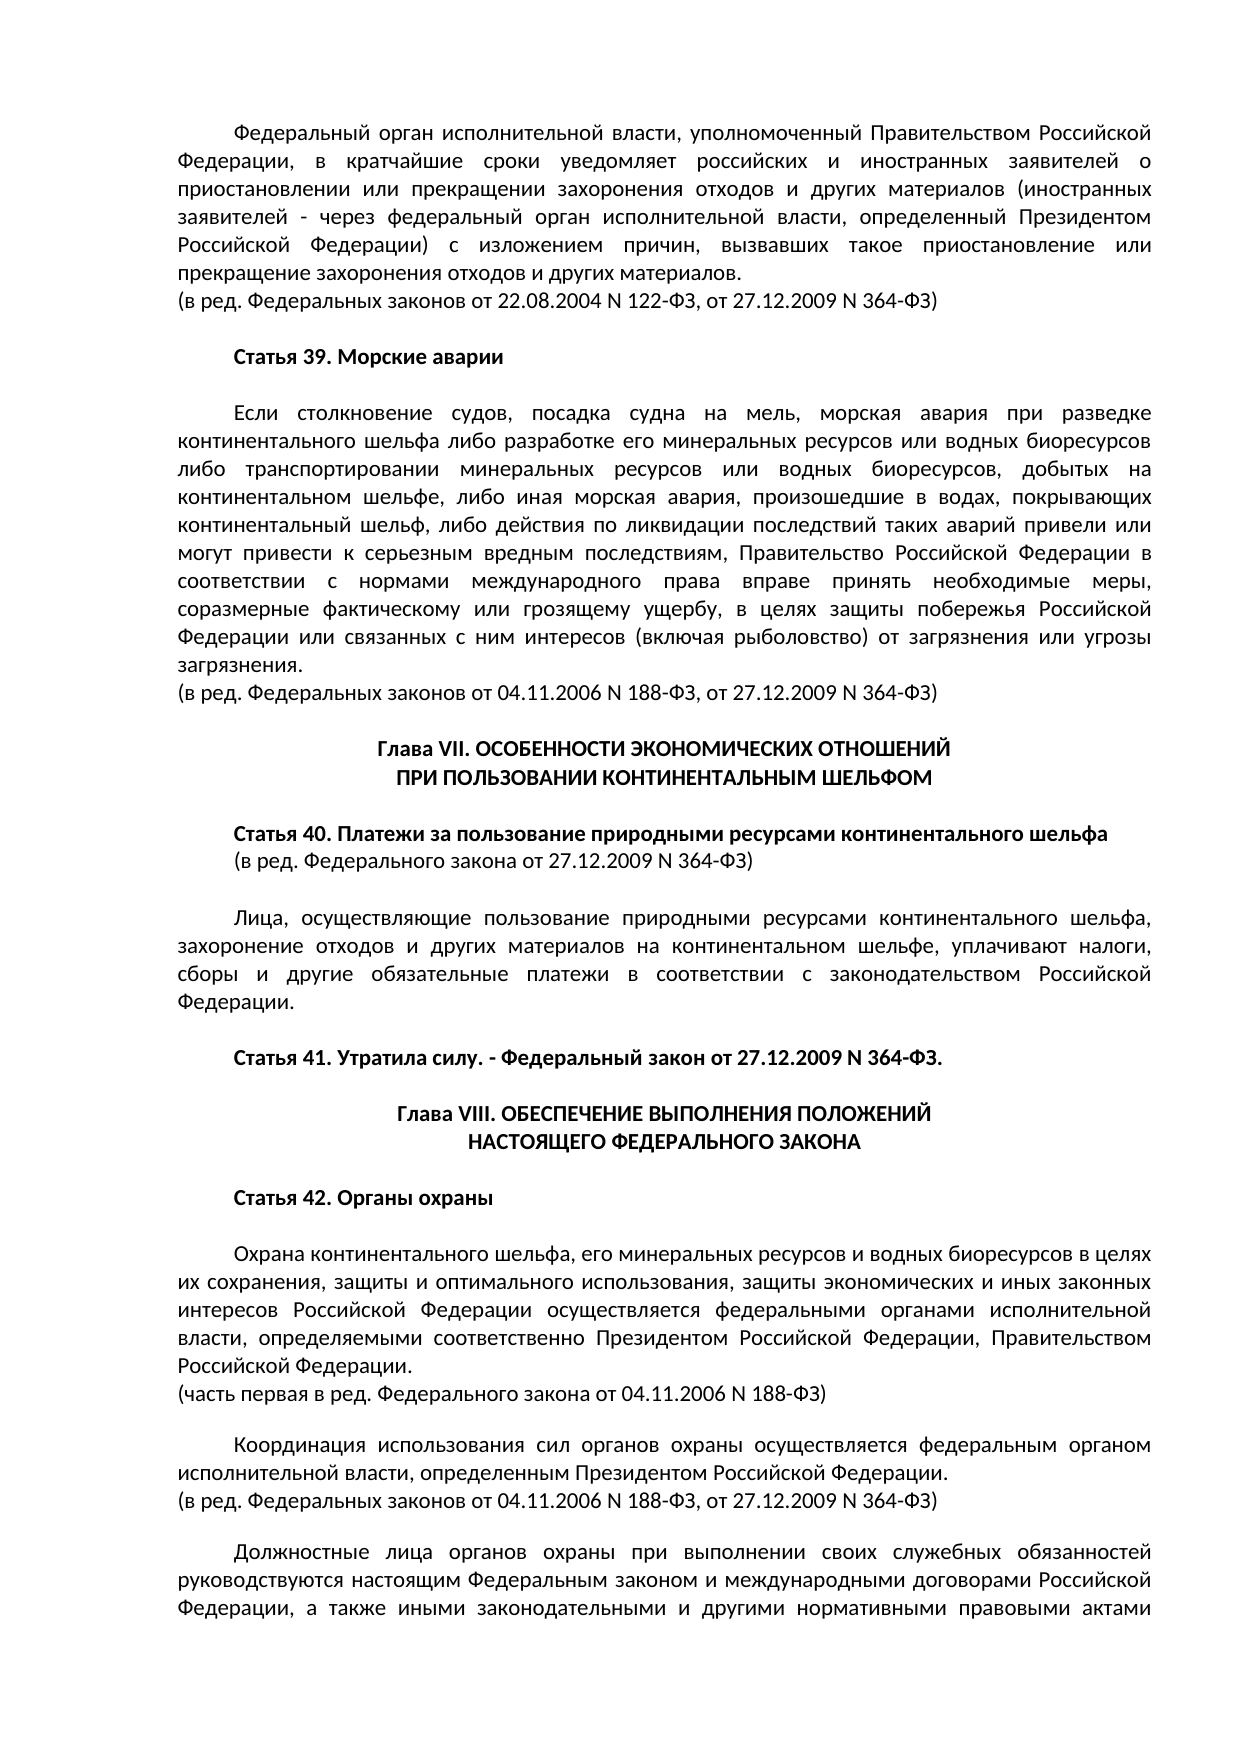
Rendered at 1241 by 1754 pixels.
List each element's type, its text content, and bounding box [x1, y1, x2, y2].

text (в ред. Федеральных законов от 22.08.2004 N 122-ФЗ, от 27.12.2009 N 364-ФЗ) [177, 286, 1152, 314]
text (в ред. Федеральных законов от 04.11.2006 N 188-ФЗ, от 27.12.2009 N 364-ФЗ) [177, 678, 1152, 707]
title Статья 40. Платежи за пользование природными ресурсами континентального шельфа [177, 819, 1152, 847]
title Статья 41. Утратила силу. - Федеральный закон от 27.12.2009 N 364-ФЗ. [177, 1043, 1152, 1071]
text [177, 1537, 1152, 1621]
text Федеральный орган исполнительной власти, уполномоченный Правительством Российской Федерации, в кратчайшие сроки уведомляет российских и иностранных заявителей о приостановлении или прекращении захоронения отходов и других материалов (иностранных заявителей - через федеральный орган исполнительной власти, определенный Президентом Российской Федерации) с изложением причин, вызвавших такое приостановление или прекращение захоронения отходов и других материалов. [177, 118, 1152, 286]
text Если столкновение судов, посадка судна на мель, морская авария при разведке континентального шельфа либо разработке его минеральных ресурсов или водных биоресурсов либо транспортировании минеральных ресурсов или водных биоресурсов, добытых на континентальном шельфе, либо иная морская авария, произошедшие в водах, покрывающих континентальный шельф, либо действия по ликвидации последствий таких аварий привели или могут привести к серьезным вредным последствиям, Правительство Российской Федерации в соответствии с нормами международного права вправе принять необходимые меры, соразмерные фактическому или грозящему ущербу, в целях защиты побережья Российской Федерации или связанных с ним интересов (включая рыболовство) от загрязнения или угрозы загрязнения. [177, 398, 1152, 678]
text (в ред. Федеральных законов от 04.11.2006 N 188-ФЗ, от 27.12.2009 N 364-ФЗ) [177, 1486, 1152, 1514]
text Координация использования сил органов охраны осуществляется федеральным органом исполнительной власти, определенным Президентом Российской Федерации. [177, 1430, 1152, 1486]
title НАСТОЯЩЕГО ФЕДЕРАЛЬНОГО ЗАКОНА [177, 1127, 1152, 1155]
text Охрана континентального шельфа, его минеральных ресурсов и водных биоресурсов в целях их сохранения, защиты и оптимального использования, защиты экономических и иных законных интересов Российской Федерации осуществляется федеральными органами исполнительной власти, определяемыми соответственно Президентом Российской Федерации, Правительством Российской Федерации. [177, 1239, 1152, 1379]
title Статья 42. Органы охраны [177, 1183, 1152, 1211]
title ПРИ ПОЛЬЗОВАНИИ КОНТИНЕНТАЛЬНЫМ ШЕЛЬФОМ [177, 763, 1152, 791]
text Лица, осуществляющие пользование природными ресурсами континентального шельфа, захоронение отходов и других материалов на континентальном шельфе, уплачивают налоги, сборы и другие обязательные платежи в соответствии с законодательством Российской Федерации. [177, 903, 1152, 1015]
text (в ред. Федерального закона от 27.12.2009 N 364-ФЗ) [177, 847, 1152, 875]
title Глава VIII. ОБЕСПЕЧЕНИЕ ВЫПОЛНЕНИЯ ПОЛОЖЕНИЙ [177, 1099, 1152, 1127]
title Глава VII. ОСОБЕННОСТИ ЭКОНОМИЧЕСКИХ ОТНОШЕНИЙ [177, 734, 1152, 763]
title Статья 39. Морские аварии [177, 342, 1152, 370]
text (часть первая в ред. Федерального закона от 04.11.2006 N 188-ФЗ) [177, 1379, 1152, 1407]
